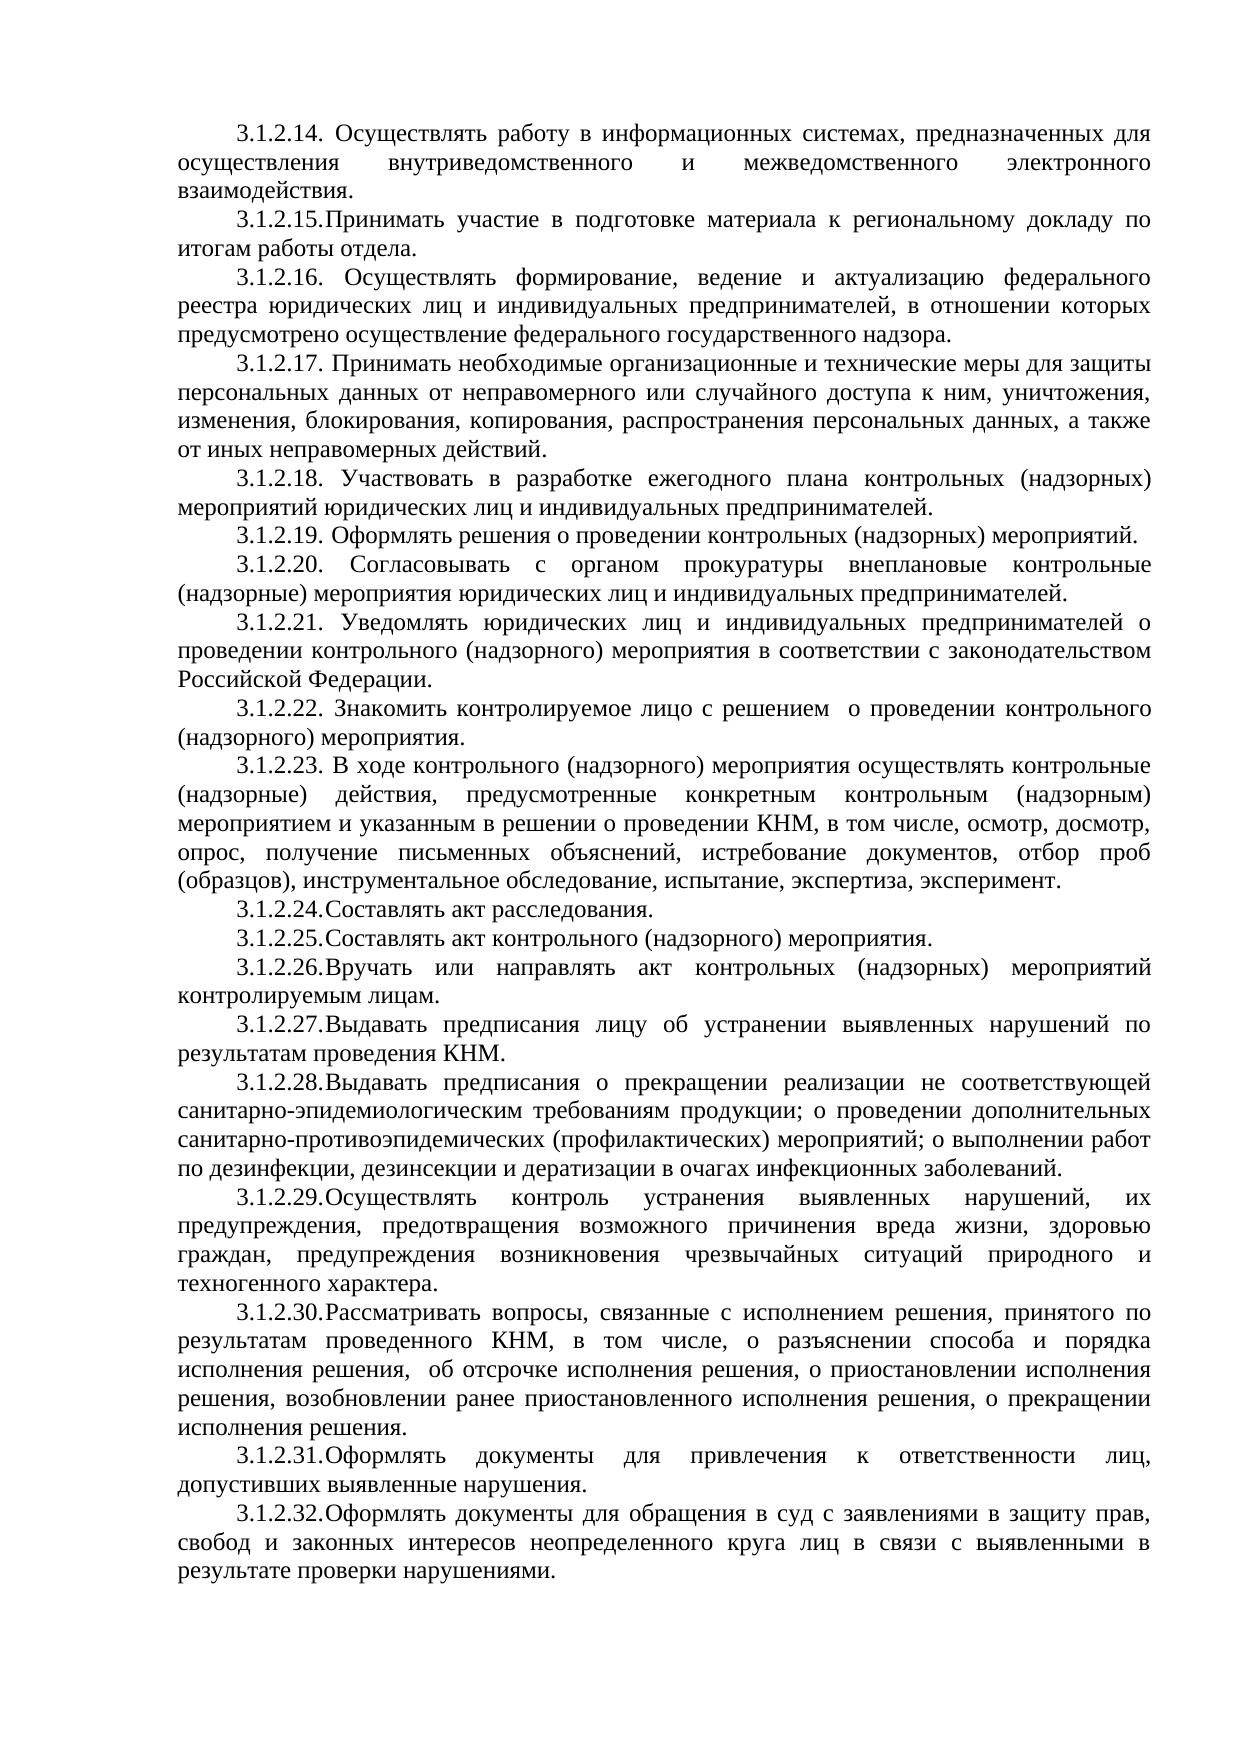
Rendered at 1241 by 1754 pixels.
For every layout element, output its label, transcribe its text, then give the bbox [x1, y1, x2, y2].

list В ходе контрольного (надзорного) мероприятия осуществлять контрольные (надзорные) действия, предусмотренные конкретным контрольным (надзорным) мероприятием и указанным в решении о проведении КНМ, в том числе, осмотр, досмотр, опрос, получение письменных объяснений, истребование документов, отбор проб (образцов), инструментальное обследование, испытание, экспертиза, эксперимент. [177, 751, 1152, 894]
list Выдавать предписания о прекращении реализации не соответствующей санитарно-эпидемиологическим требованиям продукции; о проведении дополнительных санитарно-противоэпидемических (профилактических) мероприятий; о выполнении работ по дезинфекции, дезинсекции и дератизации в очагах инфекционных заболеваний. [177, 1067, 1152, 1182]
list Оформлять решения о проведении контрольных (надзорных) мероприятий. [177, 521, 1152, 549]
list Участвовать в разработке ежегодного плана контрольных (надзорных) мероприятий юридических лиц и индивидуальных предпринимателей. [177, 463, 1152, 521]
list Согласовывать с органом прокуратуры внеплановые контрольные (надзорные) мероприятия юридических лиц и индивидуальных предпринимателей. [177, 549, 1152, 607]
list Принимать участие в подготовке материала к региональному докладу по итогам работы отдела. [177, 204, 1152, 262]
list Составлять акт расследования. [177, 894, 1152, 923]
list Оформлять документы для обращения в суд с заявлениями в защиту прав, свобод и законных интересов неопределенного круга лиц в связи с выявленными в результате проверки нарушениями. [177, 1498, 1152, 1584]
list Уведомлять юридических лиц и индивидуальных предпринимателей о проведении контрольного (надзорного) мероприятия в соответствии с законодательством Российской Федерации. [177, 607, 1152, 693]
list Принимать необходимые организационные и технические меры для защиты персональных данных от неправомерного или случайного доступа к ним, уничтожения, изменения, блокирования, копирования, распространения персональных данных, а также от иных неправомерных действий. [177, 348, 1152, 463]
list Составлять акт контрольного (надзорного) мероприятия. [177, 923, 1152, 952]
list Оформлять документы для привлечения к ответственности лиц, допустивших выявленные нарушения. [177, 1441, 1152, 1498]
list Рассматривать вопросы, связанные с исполнением решения, принятого по результатам проведенного КНМ, в том числе, о разъяснении способа и порядка исполнения решения, об отсрочке исполнения решения, о приостановлении исполнения решения, возобновлении ранее приостановленного исполнения решения, о прекращении исполнения решения. [177, 1297, 1152, 1441]
list Осуществлять контроль устранения выявленных нарушений, их предупреждения, предотвращения возможного причинения вреда жизни, здоровью граждан, предупреждения возникновения чрезвычайных ситуаций природного и техногенного характера. [177, 1182, 1152, 1297]
list Знакомить контролируемое лицо с решением о проведении контрольного (надзорного) мероприятия. [177, 693, 1152, 751]
list Осуществлять работу в информационных системах, предназначенных для осуществления внутриведомственного и межведомственного электронного взаимодействия. [177, 118, 1152, 204]
list Осуществлять формирование, ведение и актуализацию федерального реестра юридических лиц и индивидуальных предпринимателей, в отношении которых предусмотрено осуществление федерального государственного надзора. [177, 262, 1152, 348]
list Выдавать предписания лицу об устранении выявленных нарушений по результатам проведения КНМ. [177, 1009, 1152, 1067]
list Вручать или направлять акт контрольных (надзорных) мероприятий контролируемым лицам. [177, 952, 1152, 1009]
